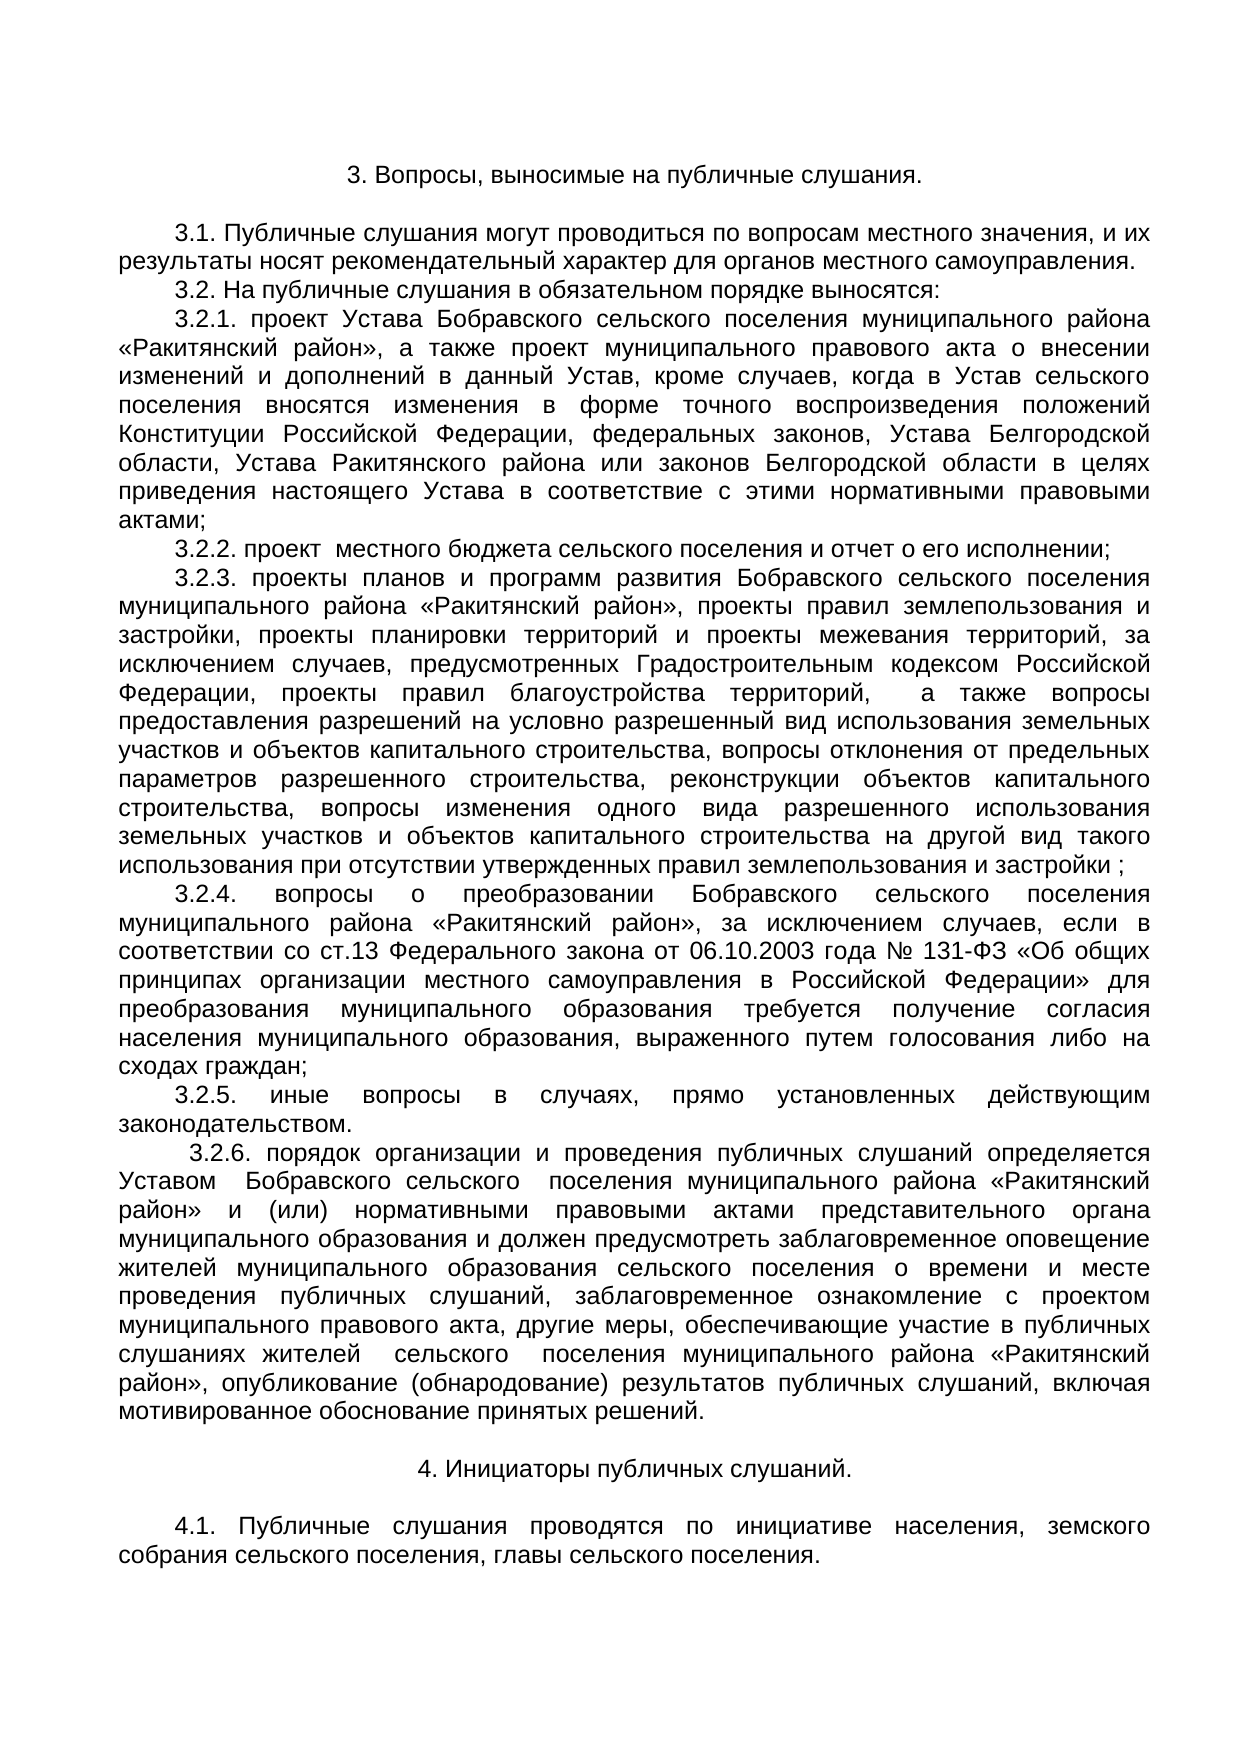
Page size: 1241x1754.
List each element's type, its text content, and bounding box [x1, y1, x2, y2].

text 3.2.1. проект Устава Бобравского сельского поселения муниципального района «Ракитянский район», а также проект муниципального правового акта о внесении изменений и дополнений в данный Устав, кроме случаев, когда в Устав сельского поселения вносятся изменения в форме точного воспроизведения положений Конституции Российской Федерации, федеральных законов, Устава Белгородской области, Устава Ракитянского района или законов Белгородской области в целях приведения настоящего Устава в соответствие с этими нормативными правовыми актами; [118, 304, 1152, 534]
text 3.2.6. порядок организации и проведения публичных слушаний определяется Уставом Бобравского сельского поселения муниципального района «Ракитянский район» и (или) нормативными правовыми актами представительного органа муниципального образования и должен предусмотреть заблаговременное оповещение жителей муниципального образования сельского поселения о времени и месте проведения публичных слушаний, заблаговременное ознакомление с проектом муниципального правового акта, другие меры, обеспечивающие участие в публичных слушаниях жителей сельского поселения муниципального района «Ракитянский район», опубликование (обнародование) результатов публичных слушаний, включая мотивированное обоснование принятых решений. [118, 1138, 1152, 1425]
text 3.1. Публичные слушания могут проводиться по вопросам местного значения, и их результаты носят рекомендательный характер для органов местного самоуправления. [118, 218, 1152, 275]
text 3. Вопросы, выносимые на публичные слушания. [118, 160, 1152, 189]
text 4. Инициаторы публичных слушаний. [118, 1454, 1152, 1483]
text 3.2. На публичные слушания в обязательном порядке выносятся: [118, 275, 1152, 304]
text 3.2.3. проекты планов и программ развития Бобравского сельского поселения муниципального района «Ракитянский район», проекты правил землепользования и застройки, проекты планировки территорий и проекты межевания территорий, за исключением случаев, предусмотренных Градостроительным кодексом Российской Федерации, проекты правил благоустройства территорий, а также вопросы предоставления разрешений на условно разрешенный вид использования земельных участков и объектов капитального строительства, вопросы отклонения от предельных параметров разрешенного строительства, реконструкции объектов капитального строительства, вопросы изменения одного вида разрешенного использования земельных участков и объектов капитального строительства на другой вид такого использования при отсутствии утвержденных правил землепользования и застройки ; [118, 563, 1152, 879]
text 3.2.4. вопросы о преобразовании Бобравского сельского поселения муниципального района «Ракитянский район», за исключением случаев, если в соответствии со ст.13 Федерального закона от 06.10.2003 года № 131-ФЗ «Об общих принципах организации местного самоуправления в Российской Федерации» для преобразования муниципального образования требуется получение согласия населения муниципального образования, выраженного путем голосования либо на сходах граждан; [118, 879, 1152, 1080]
text 3.2.2. проект местного бюджета сельского поселения и отчет о его исполнении; [118, 534, 1152, 563]
text 4.1. Публичные слушания проводятся по инициативе населения, земского собрания сельского поселения, главы сельского поселения. [118, 1511, 1152, 1569]
text 3.2.5. иные вопросы в случаях, прямо установленных действующим законодательством. [118, 1080, 1152, 1138]
